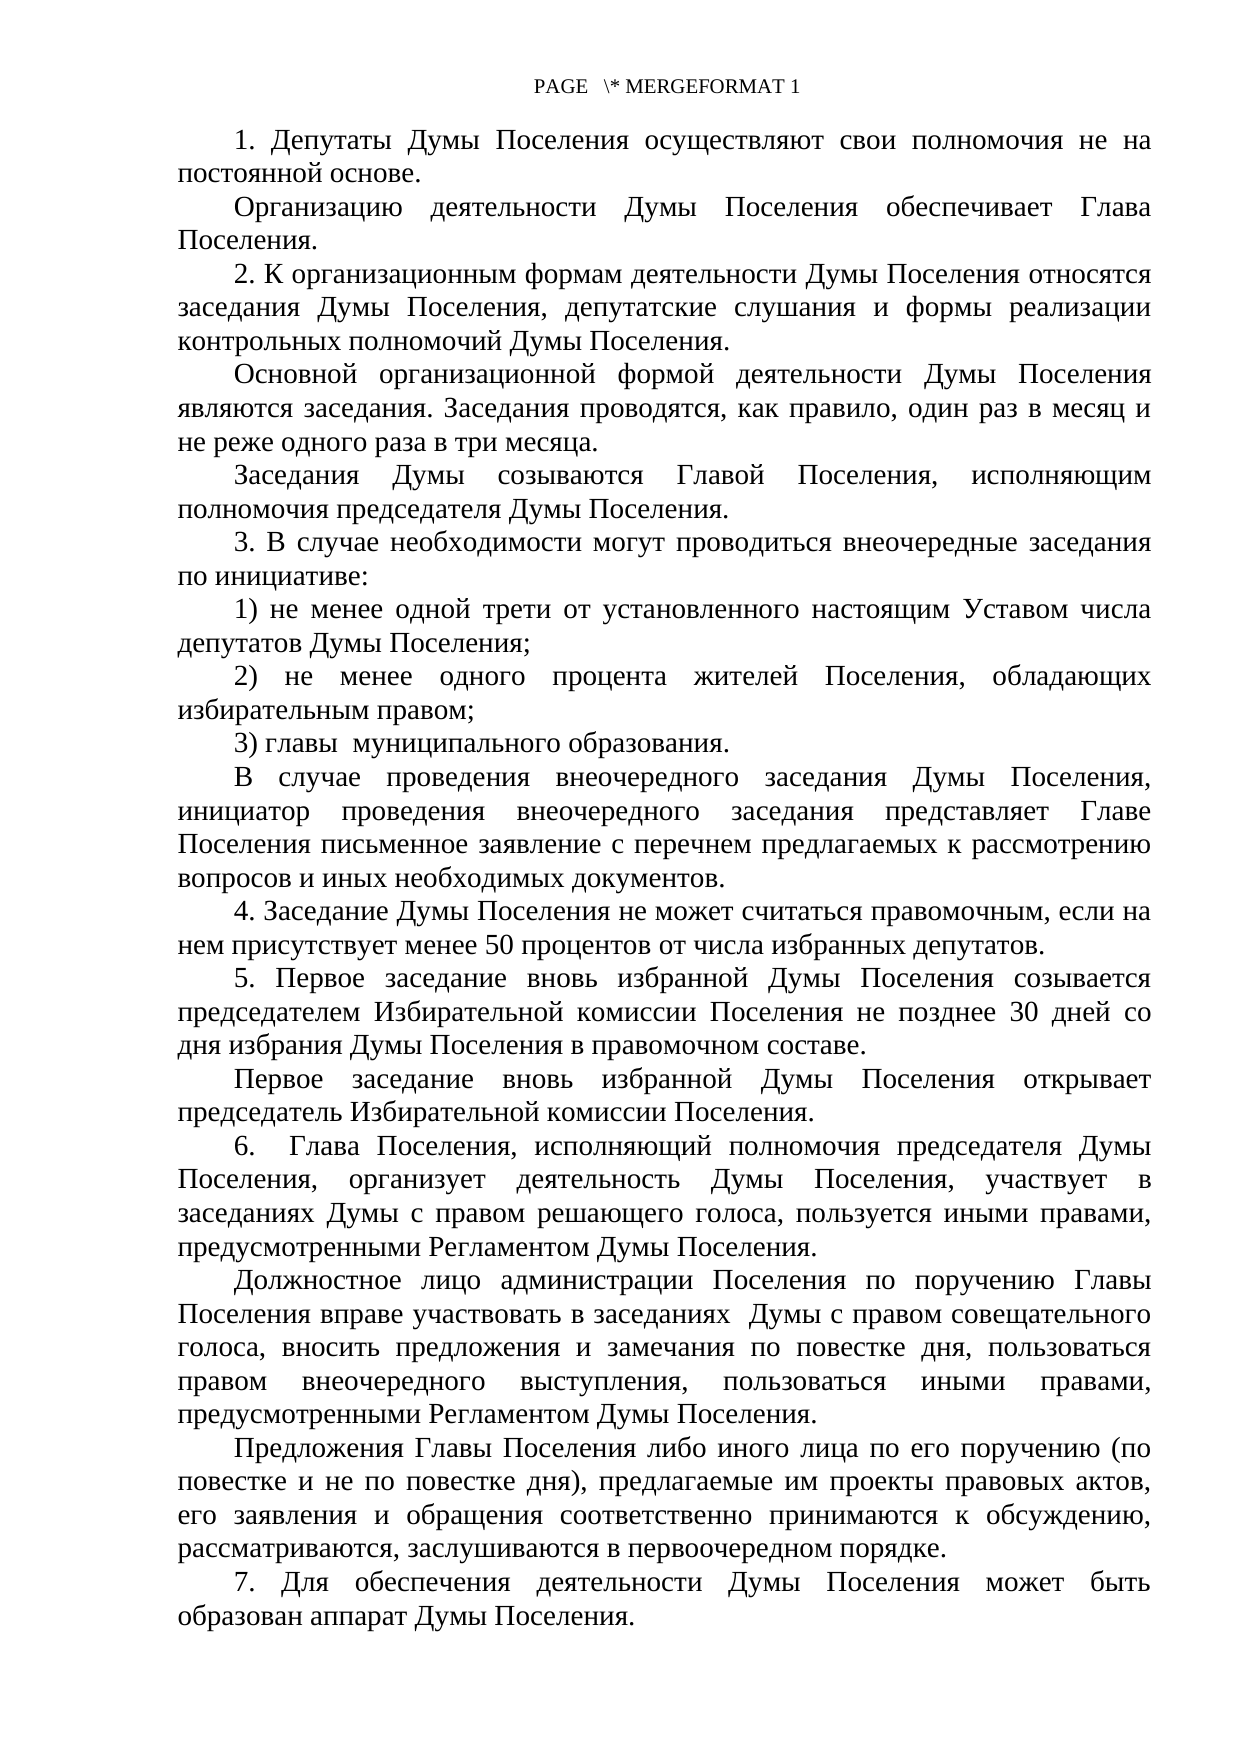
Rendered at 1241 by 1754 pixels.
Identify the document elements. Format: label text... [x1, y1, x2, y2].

text В случае проведения внеочередного заседания Думы Поселения, инициатор проведения внеочередного заседания представляет Главе Поселения письменное заявление с перечнем предлагаемых к рассмотрению вопросов и иных необходимых документов. [177, 759, 1152, 893]
text 5. Первое заседание вновь избранной Думы Поселения созывается председателем Избирательной комиссии Поселения не позднее 30 дней со дня избрания Думы Поселения в правомочном составе. [177, 960, 1152, 1061]
text 6. Глава Поселения, исполняющий полномочия председателя Думы Поселения, организует деятельность Думы Поселения, участвует в заседаниях Думы с правом решающего голоса, пользуется иными правами, предусмотренными Регламентом Думы Поселения. [177, 1128, 1152, 1262]
text 1. Депутаты Думы Поселения осуществляют свои полномочия не на постоянной основе. [177, 122, 1152, 189]
text 2. К организационным формам деятельности Думы Поселения относятся заседания Думы Поселения, депутатские слушания и формы реализации контрольных полномочий Думы Поселения. [177, 256, 1152, 357]
text 7. Для обеспечения деятельности Думы Поселения может быть образован аппарат Думы Поселения. [177, 1564, 1152, 1631]
text Должностное лицо администрации Поселения по поручению Главы Поселения вправе участвовать в заседаниях Думы с правом совещательного голоса, вносить предложения и замечания по повестке дня, пользоваться правом внеочередного выступления, пользоваться иными правами, предусмотренными Регламентом Думы Поселения. [177, 1262, 1152, 1430]
text 3. В случае необходимости могут проводиться внеочередные заседания по инициативе: [177, 524, 1152, 591]
text Организацию деятельности Думы Поселения обеспечивает Глава Поселения. [177, 189, 1152, 256]
text 3) главы муниципального образования. [177, 726, 1152, 759]
text 1) не менее одной трети от установленного настоящим Уставом числа депутатов Думы Поселения; [177, 591, 1152, 658]
text 4. Заседание Думы Поселения не может считаться правомочным, если на нем присутствует менее 50 процентов от числа избранных депутатов. [177, 893, 1152, 960]
text Первое заседание вновь избранной Думы Поселения открывает председатель Избирательной комиссии Поселения. [177, 1061, 1152, 1128]
text Заседания Думы созываются Главой Поселения, исполняющим полномочия председателя Думы Поселения. [177, 457, 1152, 524]
text Основной организационной формой деятельности Думы Поселения являются заседания. Заседания проводятся, как правило, один раз в месяц и не реже одного раза в три месяца. [177, 357, 1152, 457]
text 2) не менее одного процента жителей Поселения, обладающих избирательным правом; [177, 658, 1152, 726]
text Предложения Главы Поселения либо иного лица по его поручению (по повестке и не по повестке дня), предлагаемые им проекты правовых актов, его заявления и обращения соответственно принимаются к обсуждению, рассматриваются, заслушиваются в первоочередном порядке. [177, 1430, 1152, 1564]
